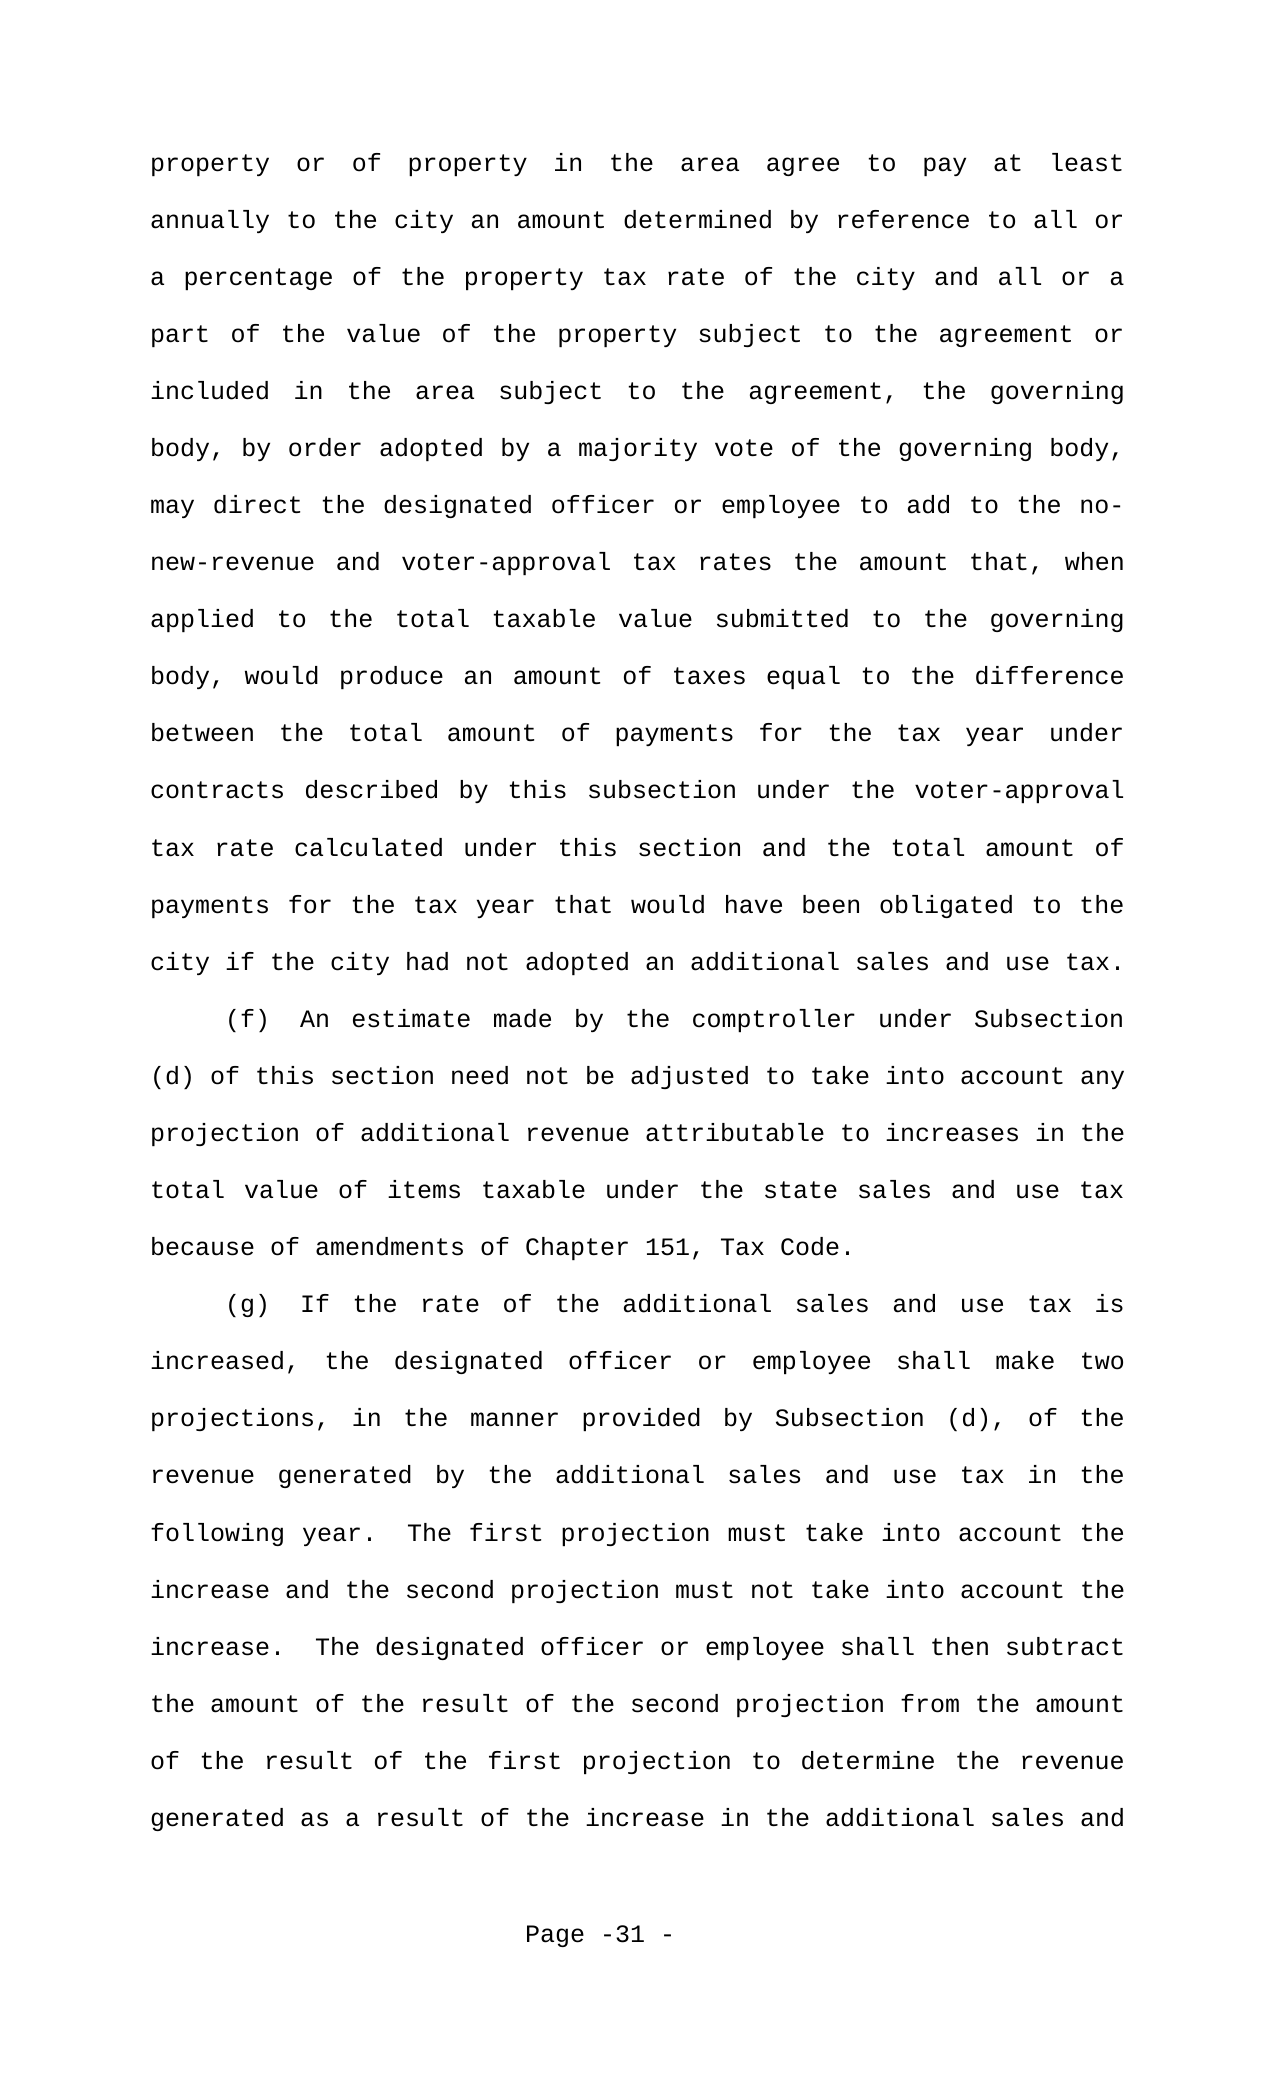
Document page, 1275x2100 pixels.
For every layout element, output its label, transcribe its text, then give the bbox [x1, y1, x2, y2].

text (f) An estimate made by the comptroller under Subsection (d) of this section need not be adjusted to take into account any projection of additional revenue attributable to increases in the total value of items taxable under the state sales and use tax because of amendments of Chapter 151, Tax Code. [150, 1006, 1125, 1263]
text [150, 1292, 1125, 1834]
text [150, 150, 1125, 978]
